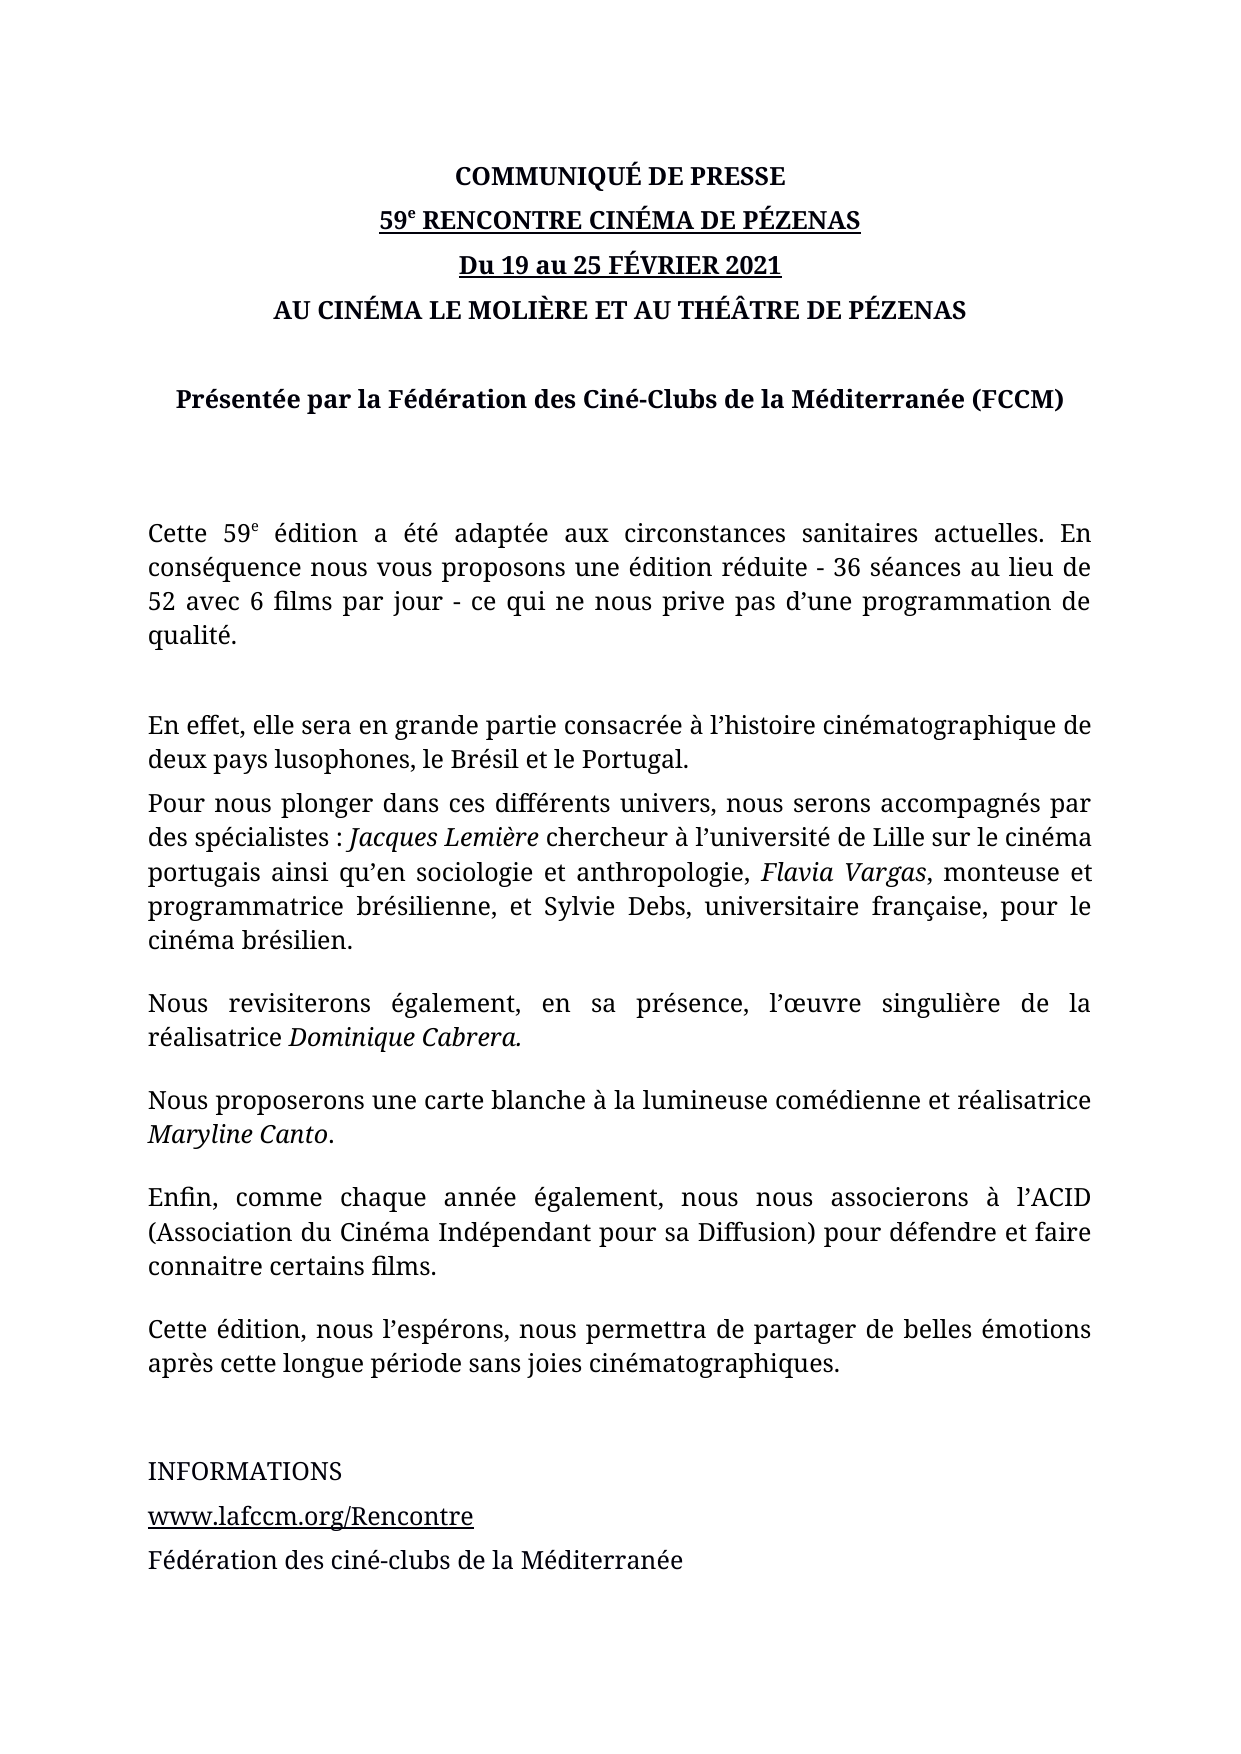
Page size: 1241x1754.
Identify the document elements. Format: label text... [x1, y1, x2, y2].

text Cette édition, nous l’espérons, nous permettra de partager de belles émotions après cette longue période sans joies cinématographiques. [148, 1311, 1093, 1379]
text 59e RENCONTRE CINÉMA DE PÉZENAS [148, 203, 1093, 237]
text AU CINÉMA LE MOLIÈRE ET AU THÉÂTRE DE PÉZENAS [148, 292, 1093, 326]
text En effet, elle sera en grande partie consacrée à l’histoire cinématographique de deux pays lusophones, le Brésil et le Portugal. [148, 707, 1093, 775]
text INFORMATIONS [148, 1453, 1093, 1487]
text Enfin, comme chaque année également, nous nous associerons à l’ACID (Association du Cinéma Indépendant pour sa Diffusion) pour défendre et faire connaitre certains films. [148, 1180, 1093, 1282]
text Fédération des ciné-clubs de la Méditerranée [148, 1543, 1093, 1577]
text COMMUNIQUÉ DE PRESSE [148, 158, 1093, 192]
text Cette 59e édition a été adaptée aux circonstances sanitaires actuelles. En conséquence nous vous proposons une édition réduite - 36 séances au lieu de 52 avec 6 films par jour - ce qui ne nous prive pas d’une programmation de qualité. [148, 516, 1093, 652]
text Nous proposerons une carte blanche à la lumineuse comédienne et réalisatrice Maryline Canto. [148, 1083, 1093, 1151]
text Du 19 au 25 FÉVRIER 2021 [148, 248, 1093, 282]
text www.lafccm.org/Rencontre [148, 1498, 1093, 1532]
text Pour nous plonger dans ces différents univers, nous serons accompagnés par des spécialistes : Jacques Lemière chercheur à l’université de Lille sur le cinéma portugais ainsi qu’en sociologie et anthropologie, Flavia Vargas, monteuse et programmatrice brésilienne, et Sylvie Debs, universitaire française, pour le cinéma brésilien. [148, 786, 1093, 956]
text Présentée par la Fédération des Ciné-Clubs de la Méditerranée (FCCM) [148, 382, 1093, 416]
text Nous revisiterons également, en sa présence, l’œuvre singulière de la réalisatrice Dominique Cabrera. [148, 986, 1093, 1054]
